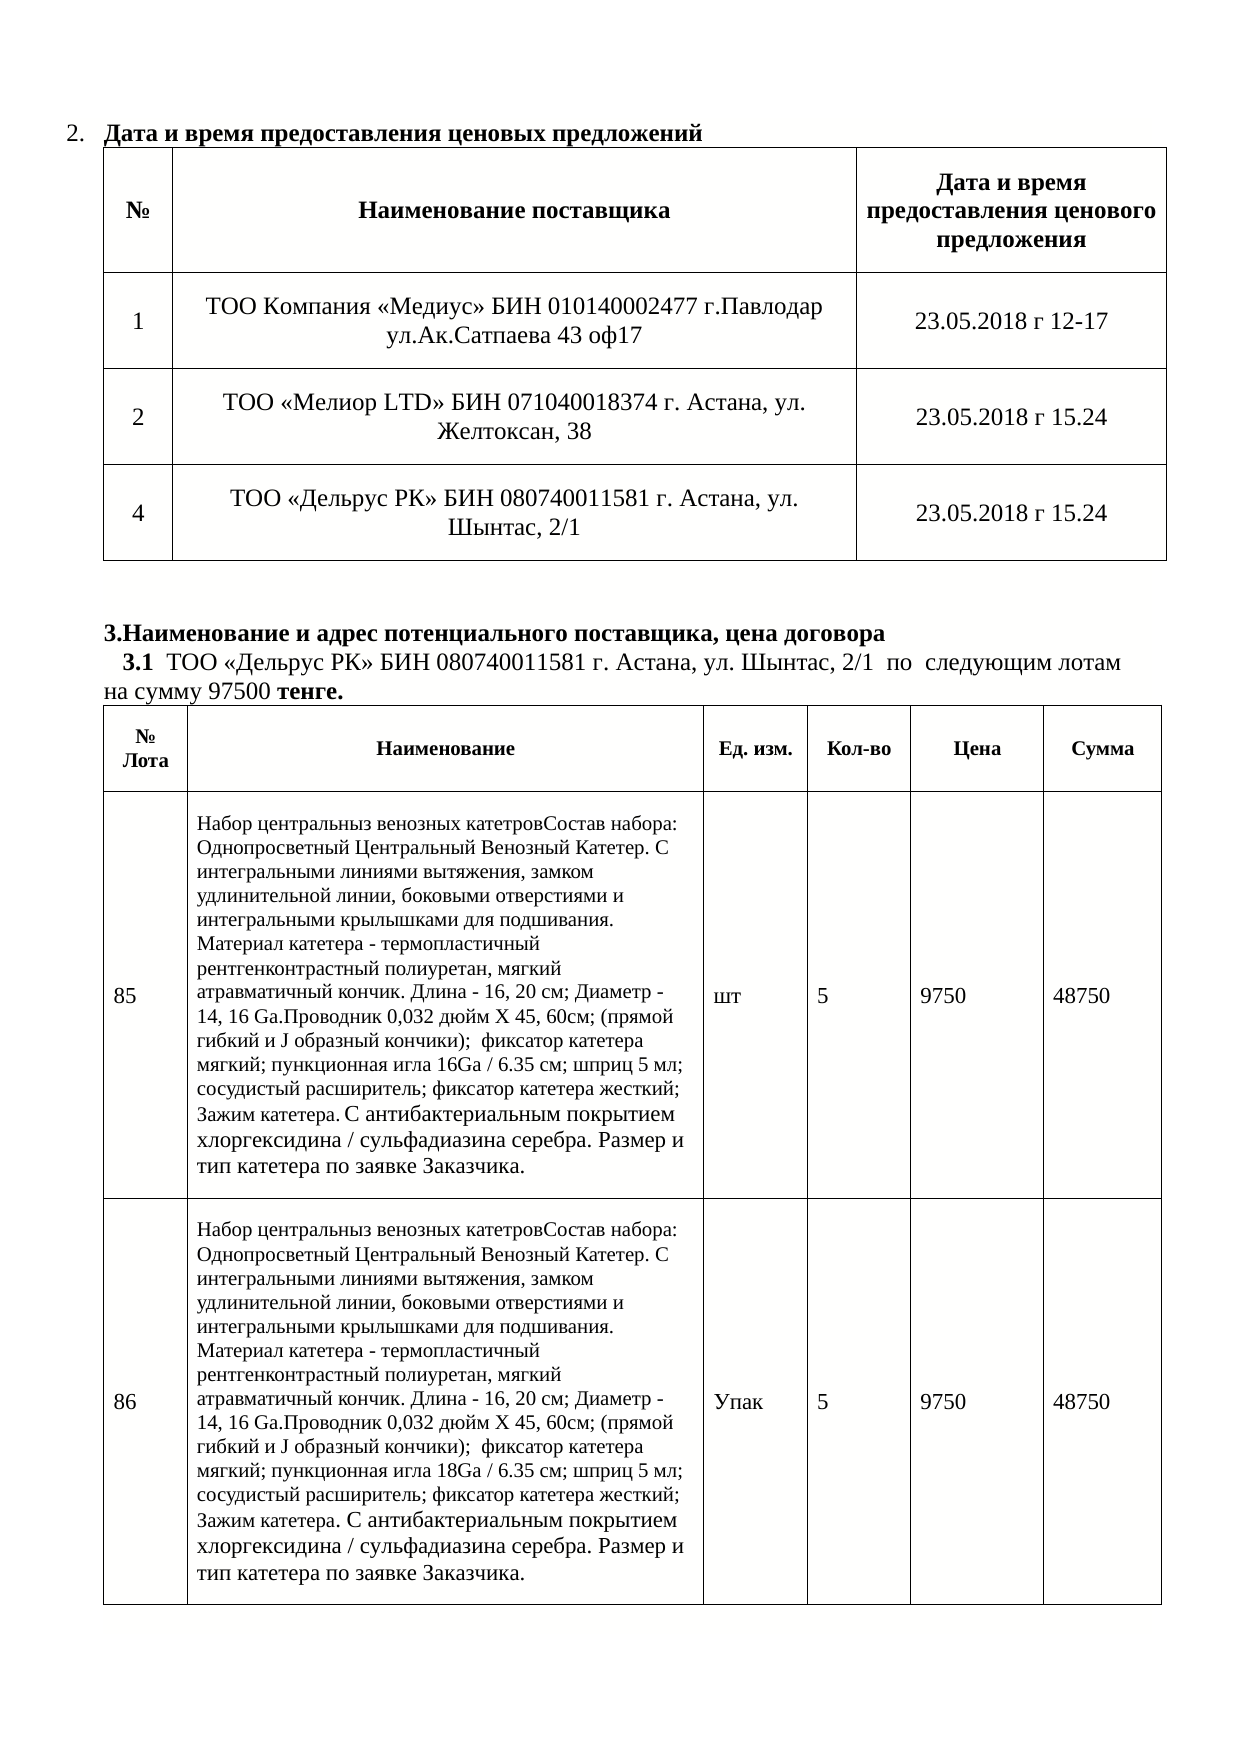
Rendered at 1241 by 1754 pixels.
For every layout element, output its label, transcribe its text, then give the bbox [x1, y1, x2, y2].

text 3.1 ТОО «Дельрус РК» БИН 080740011581 г. Астана, ул. Шынтас, 2/1 по следующим лотам на сумму 97500 тенге. [103, 647, 1152, 704]
table_cell Упак [704, 1199, 807, 1604]
table_cell ТОО «Мелиор LTD» БИН 071040018374 г. Астана, ул. Желтоксан, 38 [173, 369, 856, 464]
table_cell шт [704, 792, 807, 1198]
table_header Кол-во [808, 706, 910, 791]
table_cell 5 [808, 1199, 910, 1604]
table_cell 2 [104, 369, 172, 464]
table_cell 5 [808, 792, 910, 1198]
table_header Ед. изм. [704, 706, 807, 791]
table_header № [104, 148, 172, 272]
text 3.Наименование и адрес потенциального поставщика, цена договора [103, 618, 1152, 647]
table_cell 23.05.2018 г 12-17 [857, 273, 1166, 368]
table_cell 85 [104, 792, 187, 1198]
table_cell 1 [104, 273, 172, 368]
table_cell Набор центральныз венозных катетровСостав набора: Однопросветный Центральный Венозный Катетер. С интегральными линиями вытяжения, замком удлинительной линии, боковыми отверстиями и интегральными крылышками для подшивания. Материал катетера - термопластичный рентгенконтрастный полиуретан, мягкий атравматичный кончик. Длина - 16, 20 см; Диаметр - 14, 16 Ga.Проводник 0,032 дюйм Х 45, 60см; (прямой гибкий и J образный кончики); фиксатор катетера мягкий; пункционная игла 18Ga / 6.35 cм; шприц 5 мл; сосудистый расширитель; фиксатор катетера жесткий; Зажим катетера. С антибактериальным покрытием хлоргексидина / сульфадиазина серебра. Размер и тип катетера по заявке Заказчика. [188, 1199, 703, 1604]
table_header Цена [911, 706, 1043, 791]
table_cell Набор центральныз венозных катетровСостав набора: Однопросветный Центральный Венозный Катетер. С интегральными линиями вытяжения, замком удлинительной линии, боковыми отверстиями и интегральными крылышками для подшивания. Материал катетера - термопластичный рентгенконтрастный полиуретан, мягкий атравматичный кончик. Длина - 16, 20 см; Диаметр - 14, 16 Ga.Проводник 0,032 дюйм Х 45, 60см; (прямой гибкий и J образный кончики); фиксатор катетера мягкий; пункционная игла 16Ga / 6.35 cм; шприц 5 мл; сосудистый расширитель; фиксатор катетера жесткий; Зажим катетера. С антибактериальным покрытием хлоргексидина / сульфадиазина серебра. Размер и тип катетера по заявке Заказчика. [188, 792, 703, 1198]
table_cell 4 [104, 465, 172, 560]
table_header Дата и время предоставления ценового предложения [857, 148, 1166, 272]
table_header Наименование [188, 706, 703, 791]
table_cell ТОО «Дельрус РК» БИН 080740011581 г. Астана, ул. Шынтас, 2/1 [173, 465, 856, 560]
table_cell ТОО Компания «Медиус» БИН 010140002477 г.Павлодар ул.Ак.Сатпаева 43 оф17 [173, 273, 856, 368]
table_cell 48750 [1044, 792, 1161, 1198]
table_header Сумма [1044, 706, 1161, 791]
table_cell 48750 [1044, 1199, 1161, 1604]
table_header № Лота [104, 706, 187, 791]
table_cell 23.05.2018 г 15.24 [857, 465, 1166, 560]
list Дата и время предоставления ценовых предложений [66, 118, 1152, 147]
table_cell 86 [104, 1199, 187, 1604]
table_cell 9750 [911, 1199, 1043, 1604]
table_header Наименование поставщика [173, 148, 856, 272]
table_cell 23.05.2018 г 15.24 [857, 369, 1166, 464]
table_cell 9750 [911, 792, 1043, 1198]
